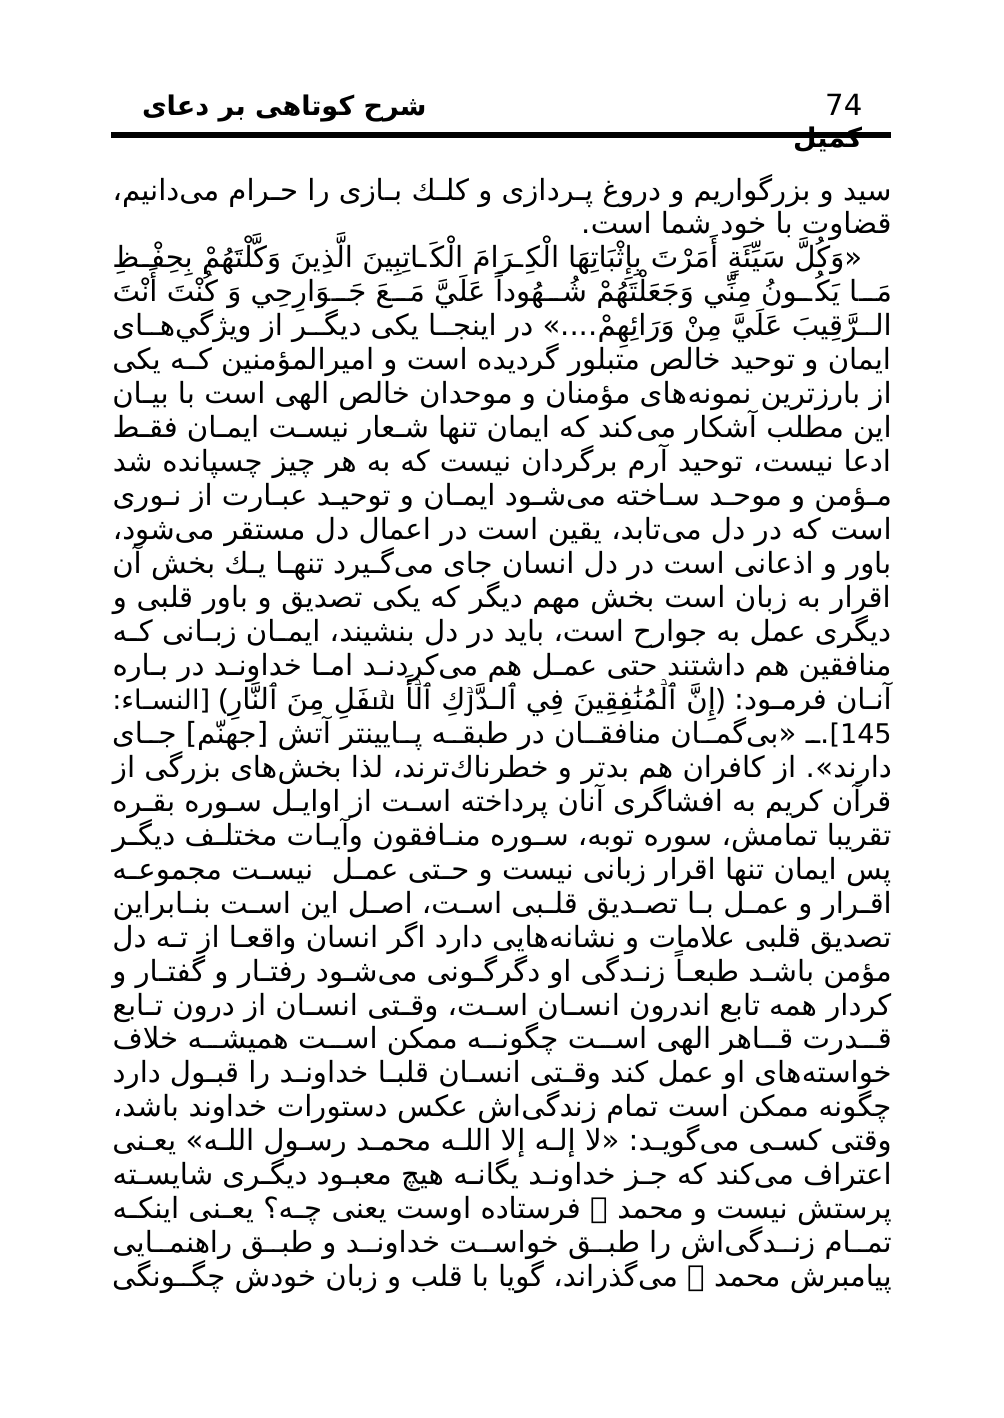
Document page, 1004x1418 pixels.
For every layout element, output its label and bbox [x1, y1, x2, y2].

text [112, 241, 892, 1293]
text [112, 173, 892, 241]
